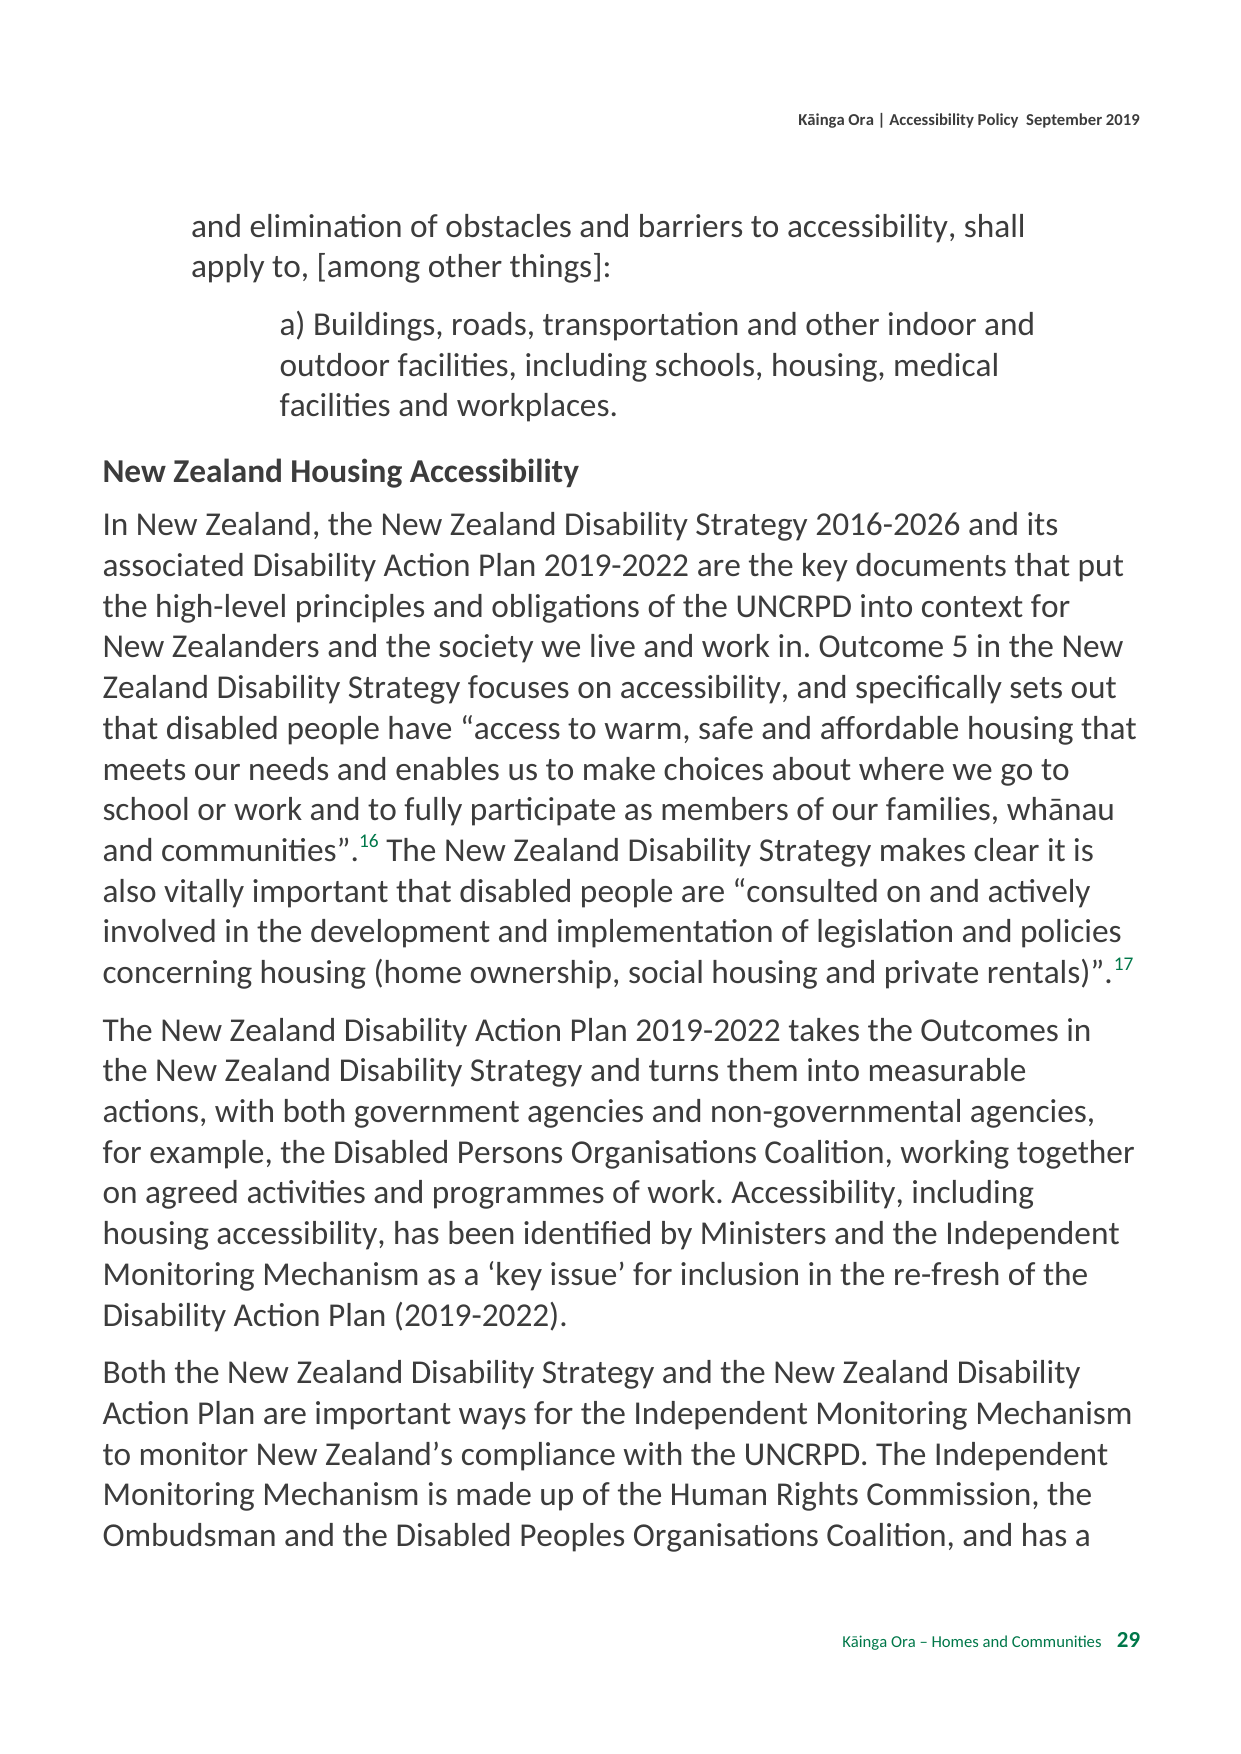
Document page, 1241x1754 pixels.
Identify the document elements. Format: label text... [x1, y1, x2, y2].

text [191, 205, 1051, 286]
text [102, 1351, 1140, 1555]
text The New Zealand Disability Action Plan 2019-2022 takes the Outcomes in the New Zealand Disability Strategy and turns them into measurable actions, with both government agencies and non-governmental agencies, for example, the Disabled Persons Organisations Coalition, working together on agreed activities and programmes of work. Accessibility, including housing accessibility, has been identified by Ministers and the Independent Monitoring Mechanism as a ‘key issue’ for inclusion in the re-fresh of the Disability Action Plan (2019-2022). [102, 1009, 1140, 1334]
subtitle New Zealand Housing Accessibility [102, 450, 1140, 491]
text a) Buildings, roads, transportation and other indoor and outdoor facilities, including schools, housing, medical facilities and workplaces. [279, 303, 1051, 425]
text In New Zealand, the New Zealand Disability Strategy 2016-2026 and its associated Disability Action Plan 2019-2022 are the key documents that put the high-level principles and obligations of the UNCRPD into context for New Zealanders and the society we live and work in. Outcome 5 in the New Zealand Disability Strategy focuses on accessibility, and specifically sets out that disabled people have “access to warm, safe and affordable housing that meets our needs and enables us to make choices about where we go to school or work and to fully participate as members of our families, whānau and communities”. The New Zealand Disability Strategy makes clear it is also vitally important that disabled people are “consulted on and actively involved in the development and implementation of legislation and policies concerning housing (home ownership, social housing and private rentals)”. [102, 503, 1140, 992]
